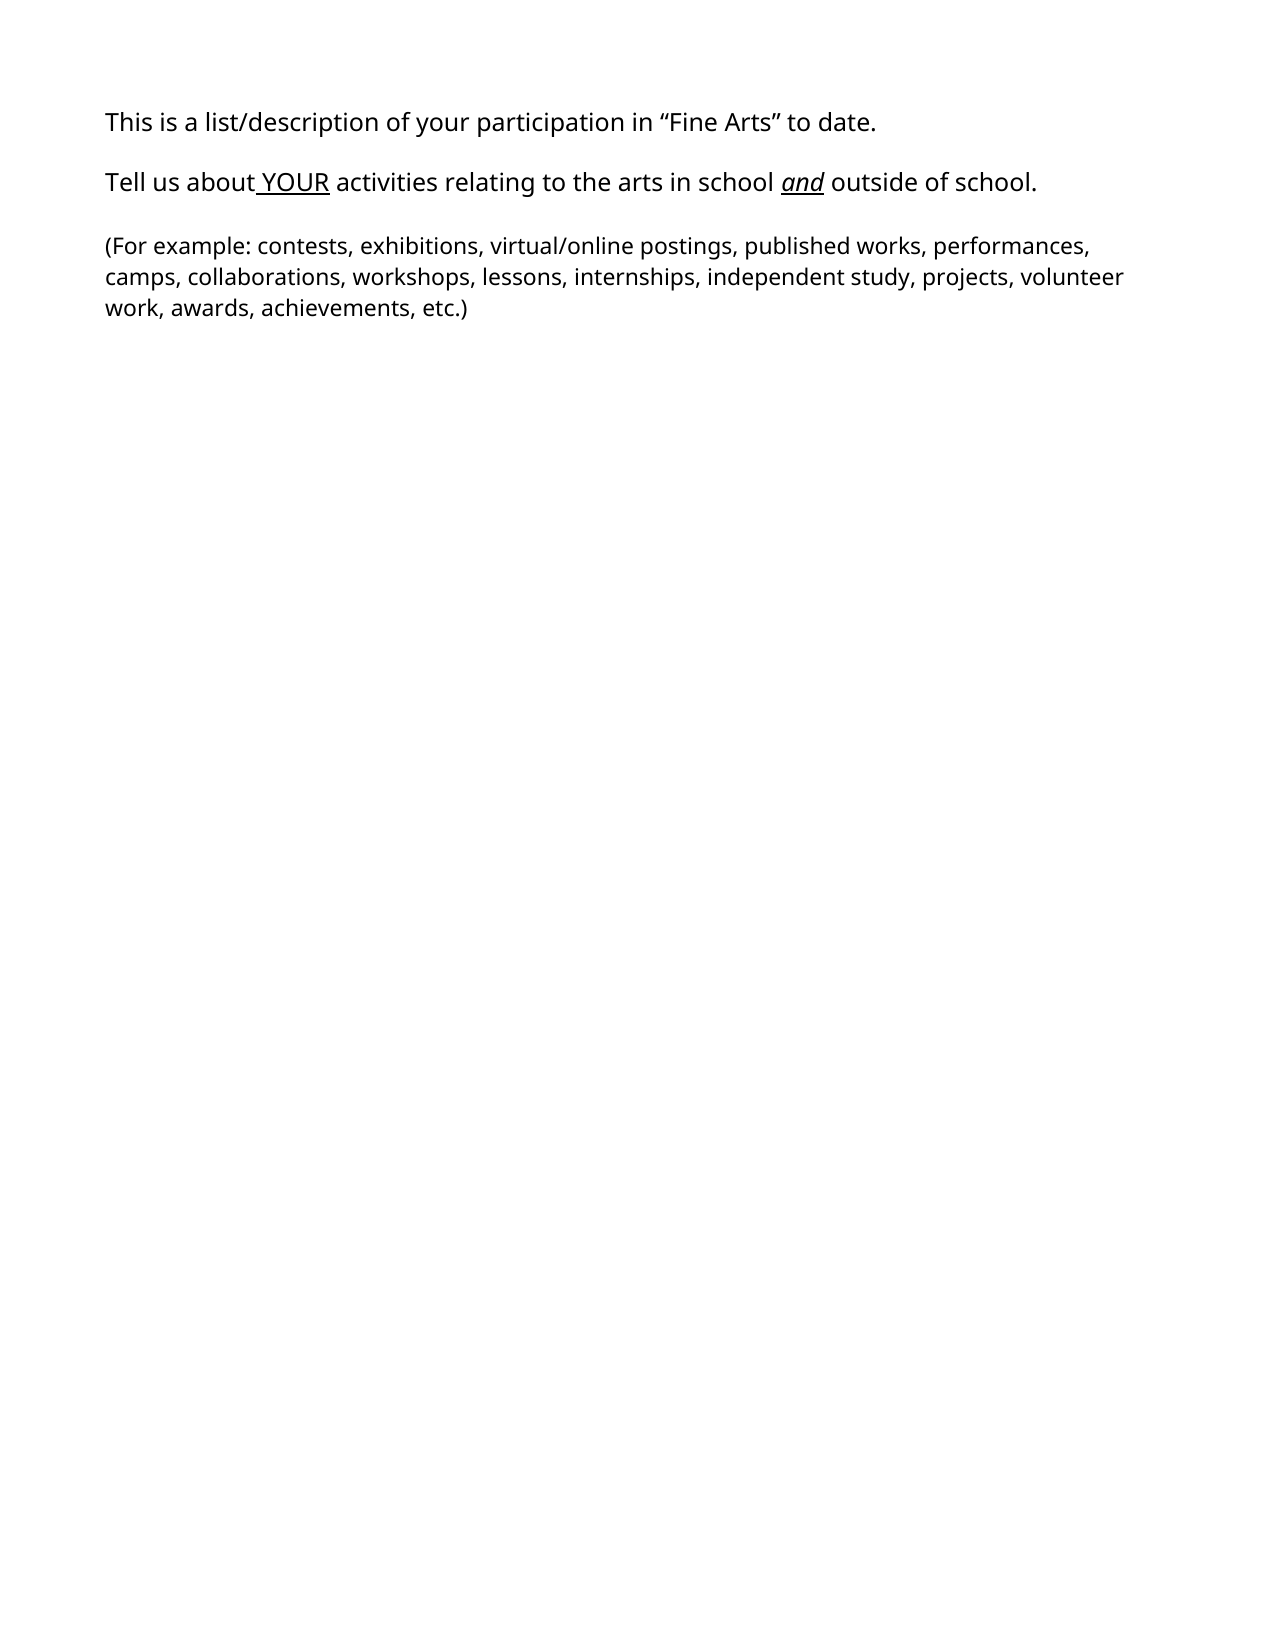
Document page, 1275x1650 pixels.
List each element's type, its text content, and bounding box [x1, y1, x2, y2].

text Tell us about YOUR activities relating to the arts in school and outside of school. [105, 164, 1170, 199]
text (For example: contests, exhibitions, virtual/online postings, published works, performances, camps, collaborations, workshops, lessons, internships, independent study, projects, volunteer work, awards, achievements, etc.) [105, 230, 1170, 324]
text This is a list/description of your participation in “Fine Arts” to date. [105, 105, 1170, 139]
